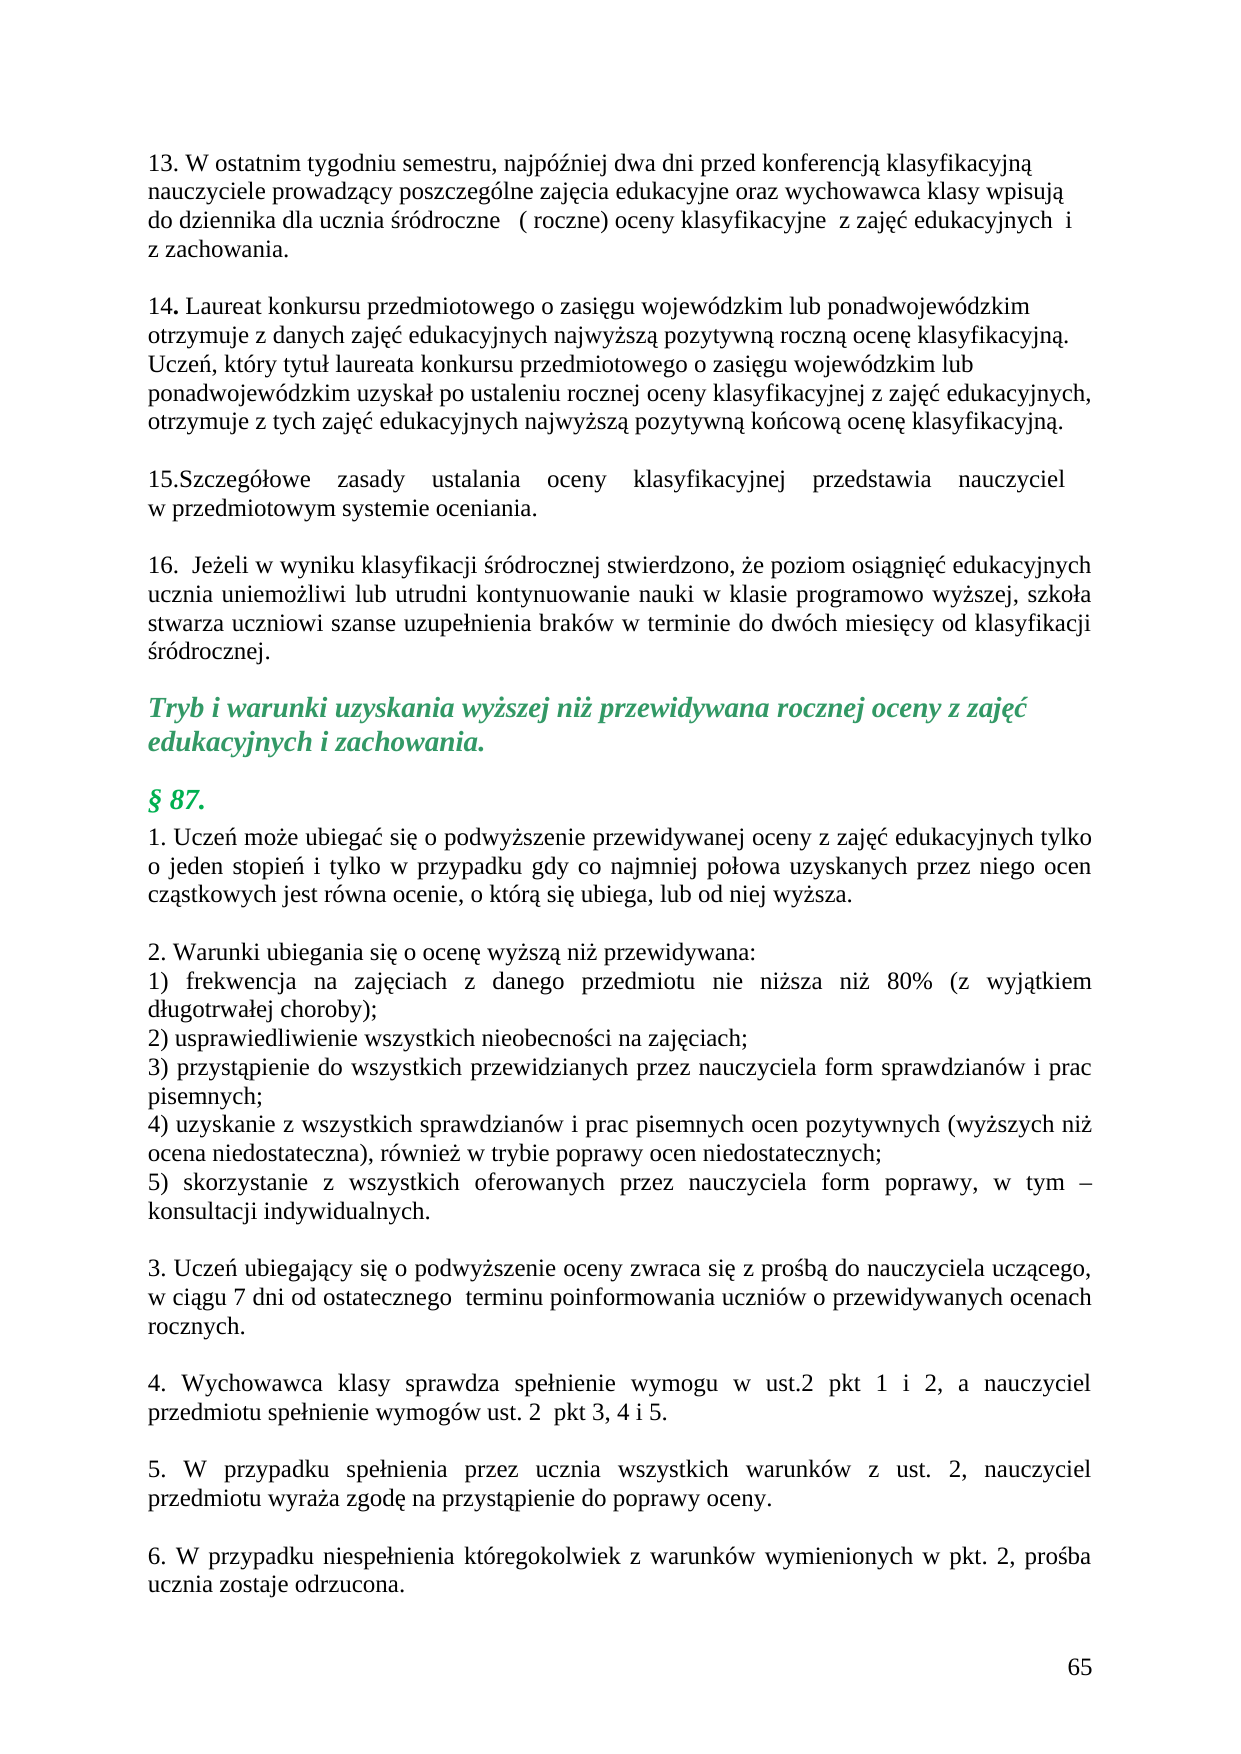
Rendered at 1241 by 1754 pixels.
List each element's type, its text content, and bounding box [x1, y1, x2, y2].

text 4. Wychowawca klasy sprawdza spełnienie wymogu w ust.2 pkt 1 i nauczyciel przedmiotu spełnienie wymogów ust. 2 pkt 3, 4 i 5. [148, 1368, 1093, 1426]
subtitle Tryb i warunki uzyskania wyższej niż przewidywana rocznej oceny z zajęć edukacyjnych i zachowania. [148, 690, 1093, 757]
text 5) skorzystanie z wszystkich oferowanych przez nauczyciela form poprawy, w tym – konsultacji indywidualnych. [148, 1167, 1093, 1224]
text 13. W ostatnim tygodniu semestru, najpóźniej dwa dni przed konferencją klasyfikacyjną nauczyciele prowadzący poszczególne zajęcia edukacyjne oraz wychowawca klasy wpisują do dziennika dla ucznia śródroczne ( roczne) oceny klasyfikacyjne z zajęć edukacyjnych i [148, 148, 1093, 234]
text 1. Uczeń może ubiegać się o podwyższenie przewidywanej oceny z zajęć edukacyjnych tylko o jeden stopień i tylko w przypadku gdy co najmniej połowa uzyskanych przez niego ocen cząstkowych jest równa ocenie, o którą się ubiega, lub od niej wyższa. [148, 822, 1093, 908]
text 5. W przypadku spełnienia przez ucznia wszystkich warunków z ust. 2, nauczyciel przedmiotu wyraża zgodę na przystąpienie do poprawy oceny. [148, 1454, 1093, 1512]
text 2) usprawiedliwienie wszystkich nieobecności na zajęciach; [148, 1023, 1093, 1052]
subtitle § 87. [148, 782, 1093, 816]
text 6. W przypadku niespełnienia któregokolwiek z warunków wymienionych w pkt. 2, prośba ucznia zostaje odrzucona. [148, 1541, 1093, 1598]
text 1) frekwencja na zajęciach z danego przedmiotu nie niższa niż 80% (z wyjątkiem długotrwałej choroby); [148, 966, 1093, 1023]
text 14. Laureat konkursu przedmiotowego o zasięgu wojewódzkim lub ponadwojewódzkim otrzymuje z danych zajęć edukacyjnych najwyższą pozytywną roczną ocenę klasyfikacyjną. Uczeń, który tytuł laureata konkursu przedmiotowego o zasięgu wojewódzkim lub ponadwojewódzkim uzyskał po ustaleniu rocznej oceny klasyfikacyjnej z zajęć edukacyjnych, otrzymuje z tych zajęć edukacyjnych najwyższą pozytywną końcową ocenę klasyfikacyjną. [148, 291, 1093, 435]
text 2. Warunki ubiegania się o ocenę wyższą niż przewidywana: [148, 937, 1093, 966]
text z zachowania. [148, 234, 1093, 263]
text 3. Uczeń ubiegający się o podwyższenie oceny zwraca się z prośbą do nauczyciela uczącego, w ciągu 7 dni od ostatecznego terminu poinformowania uczniów o przewidywanych ocenach rocznych. [148, 1253, 1093, 1339]
text 3) przystąpienie do wszystkich przewidzianych przez nauczyciela form sprawdzianów i prac pisemnych; [148, 1052, 1093, 1109]
text 16. Jeżeli w wyniku klasyfikacji śródrocznej stwierdzono, że poziom osiągnięć edukacyjnych ucznia uniemożliwi lub utrudni kontynuowanie nauki w klasie programowo wyższej, szkoła stwarza uczniowi szanse uzupełnienia braków w terminie do dwóch miesięcy od klasyfikacji śródrocznej. [148, 550, 1093, 665]
text 4) uzyskanie z wszystkich sprawdzianów i prac pisemnych ocen pozytywnych (wyższych niż ocena niedostateczna), również w trybie poprawy ocen niedostatecznych; [148, 1109, 1093, 1167]
text 15.Szczegółowe zasady ustalania oceny klasyfikacyjnej przedstawia nauczyciel w przedmiotowym systemie oceniania. [148, 464, 1093, 521]
